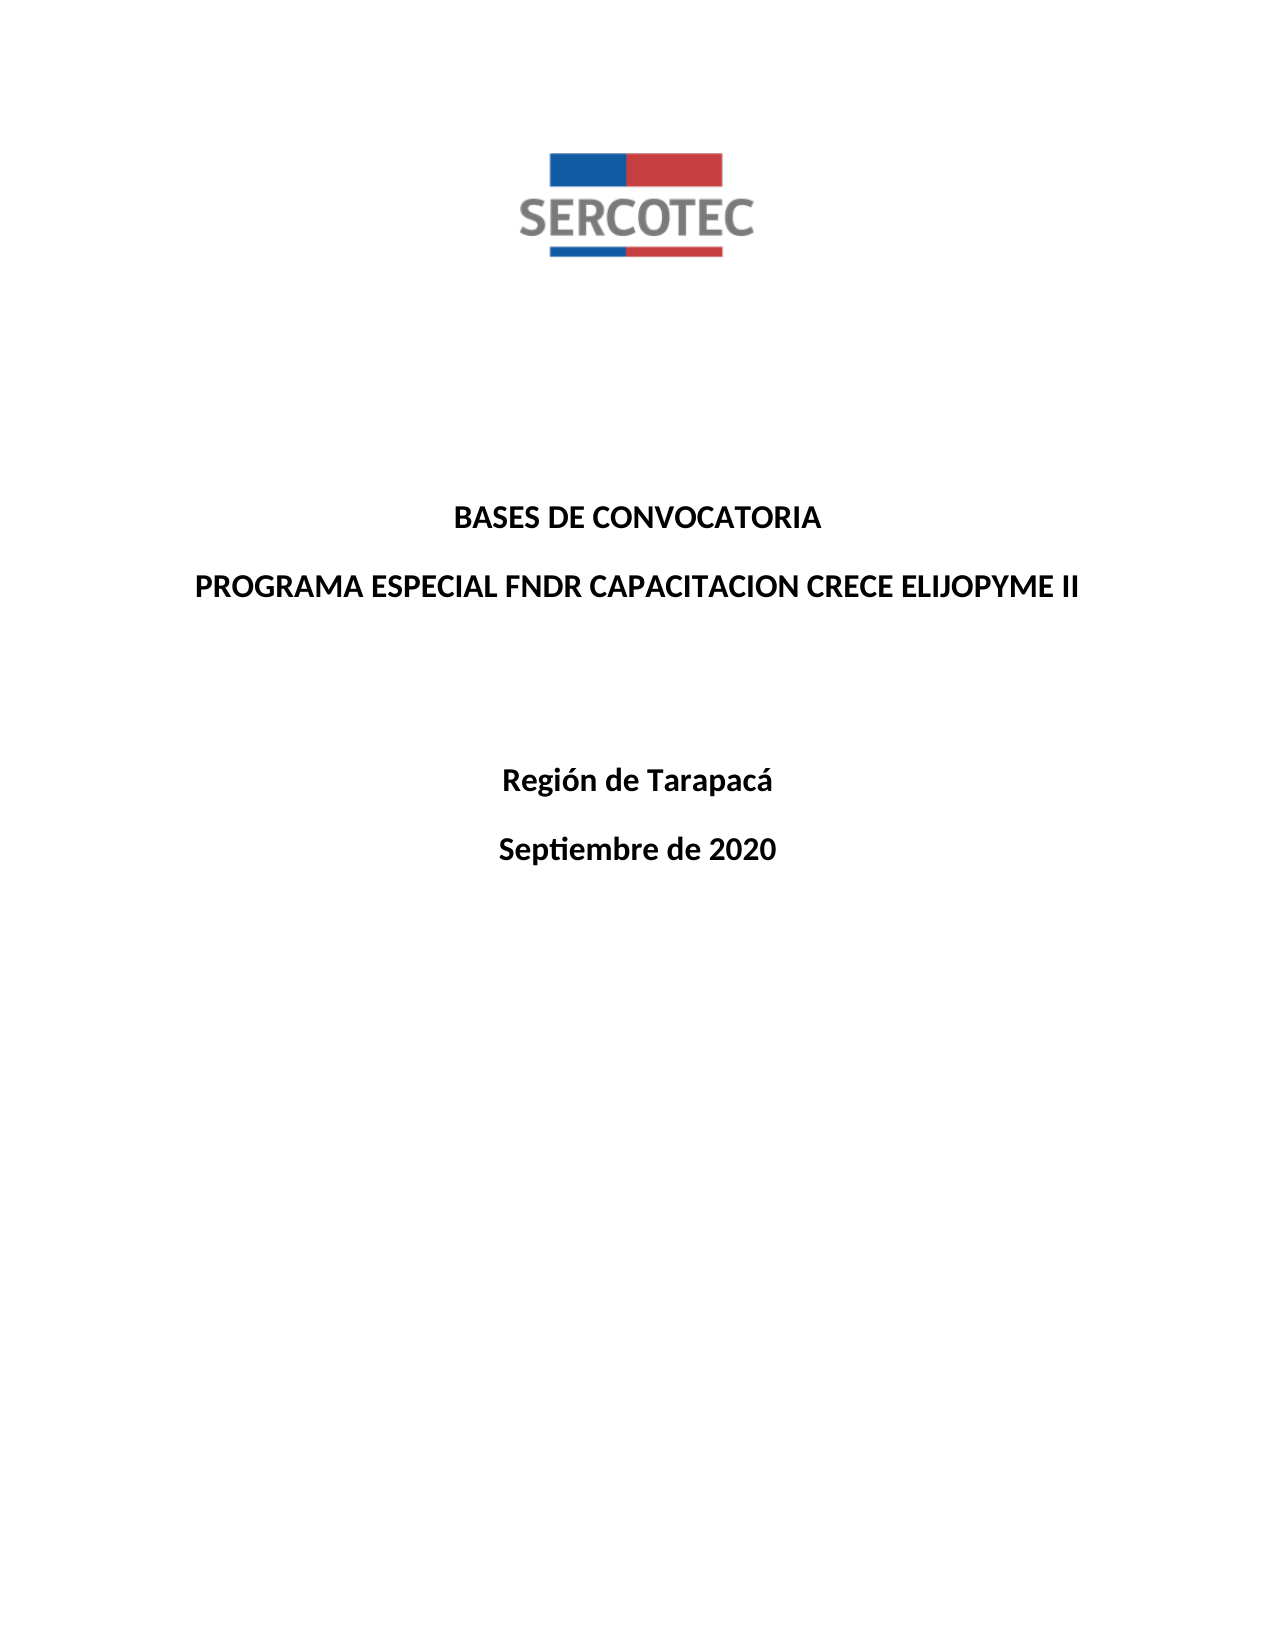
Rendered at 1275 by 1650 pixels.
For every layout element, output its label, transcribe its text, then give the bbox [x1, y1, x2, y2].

text Región de Tarapacá [177, 759, 1098, 800]
text PROGRAMA ESPECIAL FNDR CAPACITACION CRECE ELIJOPYME II [177, 565, 1098, 606]
picture [510, 146, 765, 267]
text Septiembre de 2020 [177, 828, 1098, 869]
text BASES DE CONVOCATORIA [177, 496, 1098, 537]
